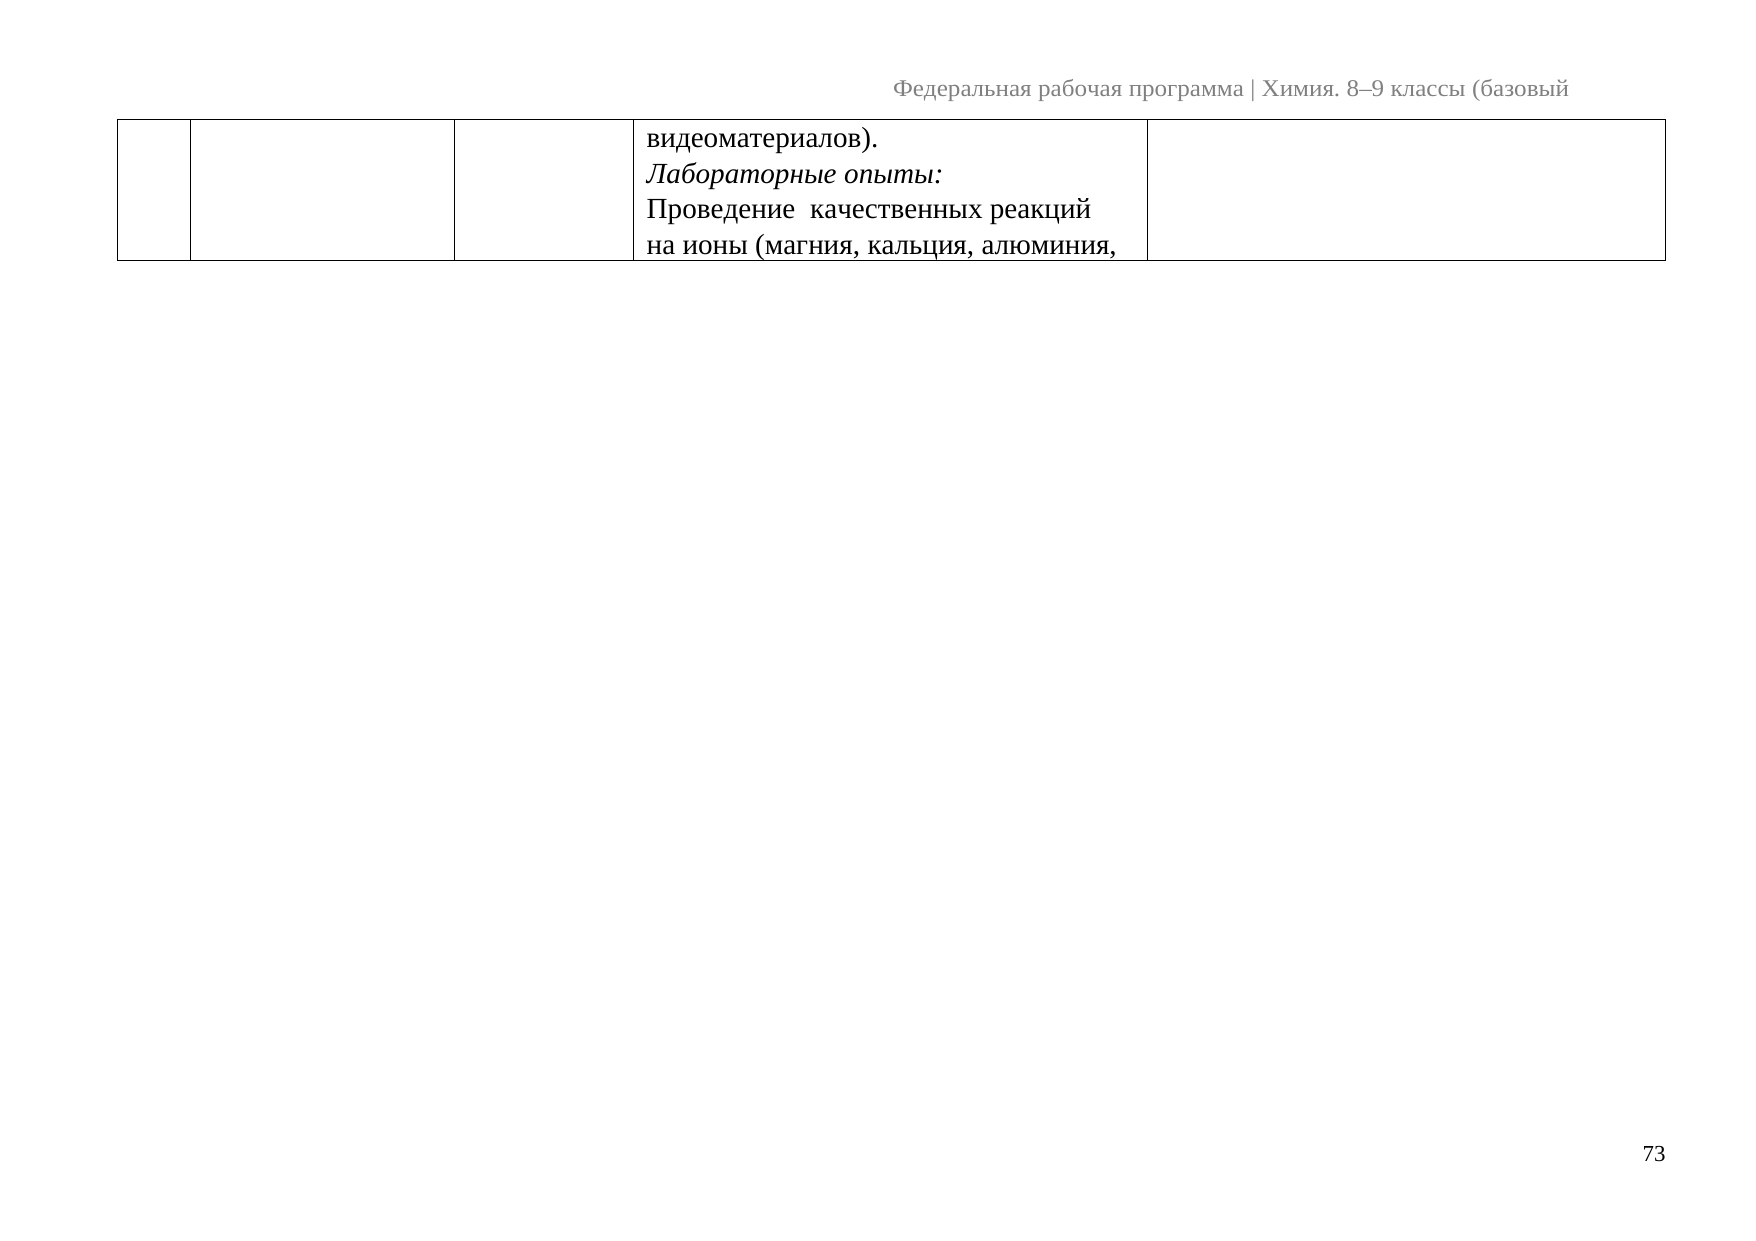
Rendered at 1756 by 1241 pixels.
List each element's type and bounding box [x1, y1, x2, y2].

table_header [455, 120, 633, 260]
table_header [191, 120, 454, 260]
table_header [634, 120, 1147, 260]
table_header [118, 120, 190, 260]
table_header [1148, 120, 1665, 260]
